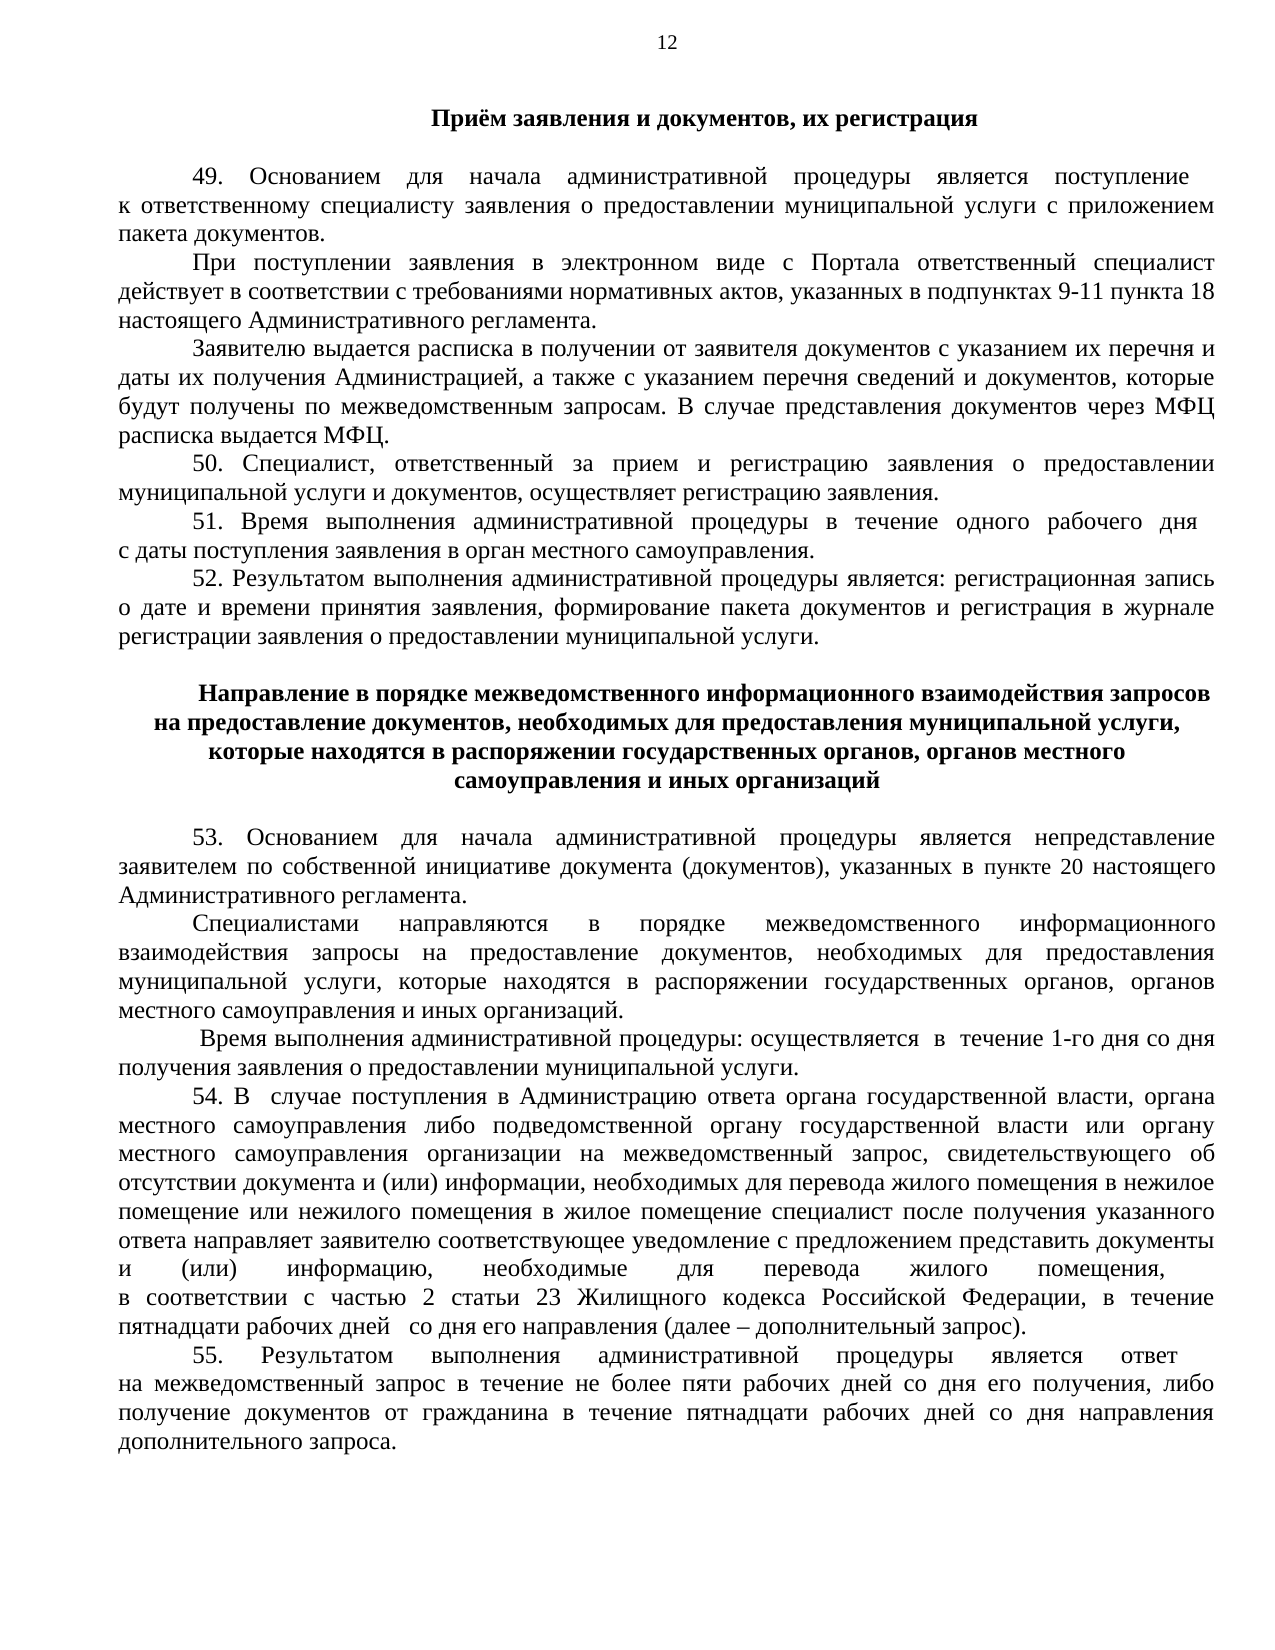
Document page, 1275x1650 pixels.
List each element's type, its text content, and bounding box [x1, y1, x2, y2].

text 55. Результатом выполнения административной процедуры является ответ на межведомственный запрос в течение не более пяти рабочих дней со дня его получения, либо получение документов от гражданина в течение пятнадцати рабочих дней со дня направления дополнительного запроса. [118, 1340, 1216, 1455]
text Заявителю выдается расписка в получении от заявителя документов с указанием их перечня и даты их получения Администрацией, а также с указанием перечня сведений и документов, которые будут получены по межведомственным запросам. В случае представления документов через МФЦ расписка выдается МФЦ. [118, 333, 1216, 448]
text Приём заявления и документов, их регистрация [118, 103, 1216, 132]
text 52. Результатом выполнения административной процедуры является: регистрационная запись о дате и времени принятия заявления, формирование пакета документов и регистрация в журнале регистрации заявления о предоставлении муниципальной услуги. [118, 563, 1216, 650]
text 54. В случае поступления в Администрацию ответа органа государственной власти, органа местного самоуправления либо подведомственной органу государственной власти или органу местного самоуправления организации на межведомственный запрос, свидетельствующего об отсутствии документа и (или) информации, необходимых для перевода жилого помещения в нежилое помещение или нежилого помещения в жилое помещение специалист после получения указанного ответа направляет заявителю соответствующее уведомление с предложением представить документы и (или) информацию, необходимые для перевода жилого помещения, в соответствии с частью 2 статьи 23 Жилищного кодекса Российской Федерации, в течение пятнадцати рабочих дней со дня его направления (далее – дополнительный запрос). [118, 1081, 1216, 1340]
text При поступлении заявления в электронном виде с Портала ответственный специалист действует в соответствии с требованиями нормативных актов, указанных в подпунктах 9-11 пункта 18 настоящего Административного регламента. [118, 247, 1216, 333]
text 51. Время выполнения административной процедуры в течение одного рабочего дня с даты поступления заявления в орган местного самоуправления. [118, 506, 1216, 563]
text Время выполнения административной процедуры: осуществляется в течение 1-го дня со дня получения заявления о предоставлении муниципальной услуги. [118, 1023, 1216, 1081]
text Направление в порядке межведомственного информационного взаимодействия запросов на предоставление документов, необходимых для предоставления муниципальной услуги, которые находятся в распоряжении государственных органов, органов местного самоуправления и иных организаций [118, 678, 1216, 793]
text 50. Специалист, ответственный за прием и регистрацию заявления о предоставлении муниципальной услуги и документов, осуществляет регистрацию заявления. [118, 448, 1216, 506]
text 49. Основанием для начала административной процедуры является поступление к ответственному специалисту заявления о предоставлении муниципальной услуги с приложением пакета документов. [118, 161, 1216, 247]
text 53. Основанием для начала административной процедуры является непредставление заявителем по собственной инициативе документа (документов), указанных в пункте 20 настоящего Административного регламента. [118, 822, 1216, 908]
text Специалистами направляются в порядке межведомственного информационного взаимодействия запросы на предоставление документов, необходимых для предоставления муниципальной услуги, которые находятся в распоряжении государственных органов, органов местного самоуправления и иных организаций. [118, 908, 1216, 1023]
